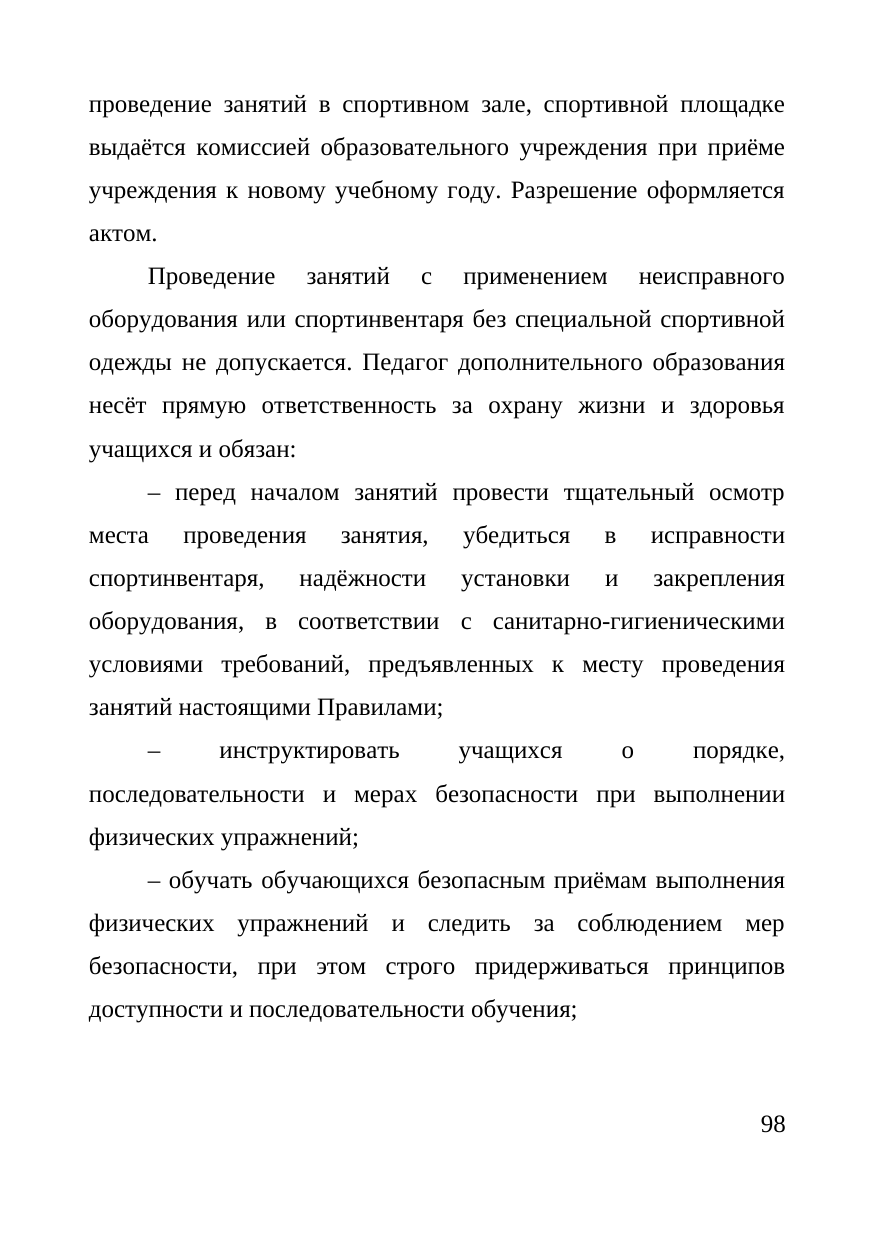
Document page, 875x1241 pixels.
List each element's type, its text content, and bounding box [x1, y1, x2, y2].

text – инструктировать учащихся о порядке, последовательности и мерах безопасности при выполнении физических упражнений; [89, 736, 785, 851]
text – перед началом занятий провести тщательный осмотр места проведения занятия, убедиться в исправности спортинвентаря, надёжности установки и закрепления оборудования, в соответствии с санитарно-гигиеническими условиями требований, предъявленных к месту проведения занятий настоящими Правилами; [89, 477, 785, 721]
text Проведение занятий с применением неисправного оборудования или спортинвентаря без специальной спортивной одежды не допускается. Педагог дополнительного образования несёт прямую ответственность за охрану жизни и здоровья учащихся и обязан: [89, 261, 785, 462]
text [89, 89, 785, 247]
text – обучать обучающихся безопасным приёмам выполнения физических упражнений и следить за соблюдением мер безопасности, при этом строго придерживаться принципов доступности и последовательности обучения; [89, 865, 785, 1023]
